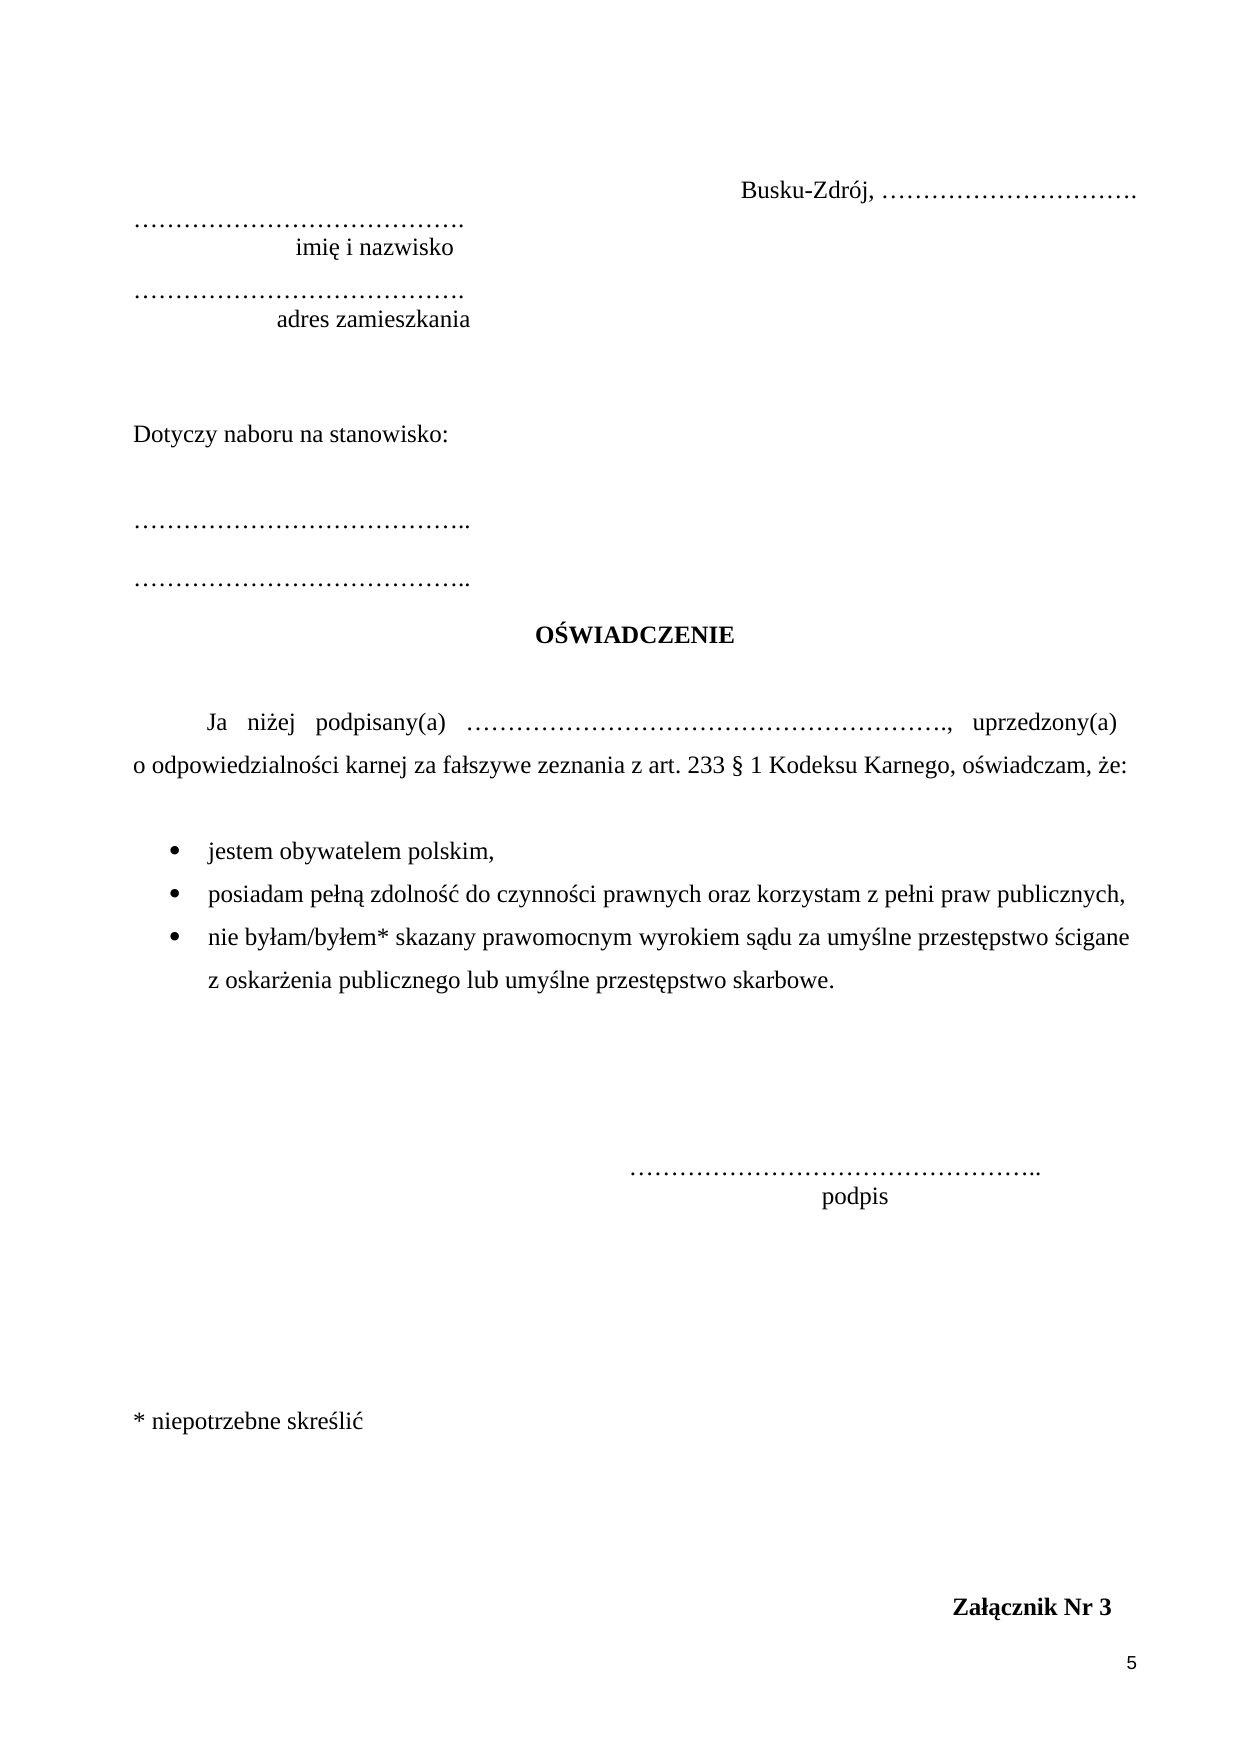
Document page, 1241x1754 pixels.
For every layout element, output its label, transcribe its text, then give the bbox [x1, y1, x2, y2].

text Załącznik Nr 3 [133, 1592, 1112, 1621]
text ………………………………….. [133, 563, 1137, 592]
text imię i nazwisko [133, 232, 1137, 261]
text * niepotrzebne skreślić [133, 1406, 1137, 1435]
list posiadam pełną zdolność do czynności prawnych oraz korzystam z pełni praw publicznych, [170, 879, 1137, 908]
text ………………………………………….. [133, 1152, 1137, 1181]
text …………………………………. [133, 276, 1137, 304]
text Ja niżej podpisany(a) …………………………………………………., uprzedzony(a) o odpowiedzialności karnej za fałszywe zeznania z art. 233 § 1 Kodeksu Karnego, oświadczam, że: [133, 707, 1137, 779]
list nie byłam/byłem* skazany prawomocnym wyrokiem sądu za umyślne przestępstwo ścigane z oskarżenia publicznego lub umyślne przestępstwo skarbowe. [170, 922, 1137, 994]
list jestem obywatelem polskim, [170, 836, 1137, 865]
text …………………………………. [133, 204, 1137, 232]
text podpis [797, 1181, 1137, 1210]
text adres zamieszkania [133, 304, 1137, 333]
text Dotyczy naboru na stanowisko: [133, 419, 1137, 448]
text OŚWIADCZENIE [133, 621, 1137, 649]
text Busku-Zdrój, …………………………. [133, 175, 1137, 204]
text ………………………………….. [133, 506, 1137, 534]
